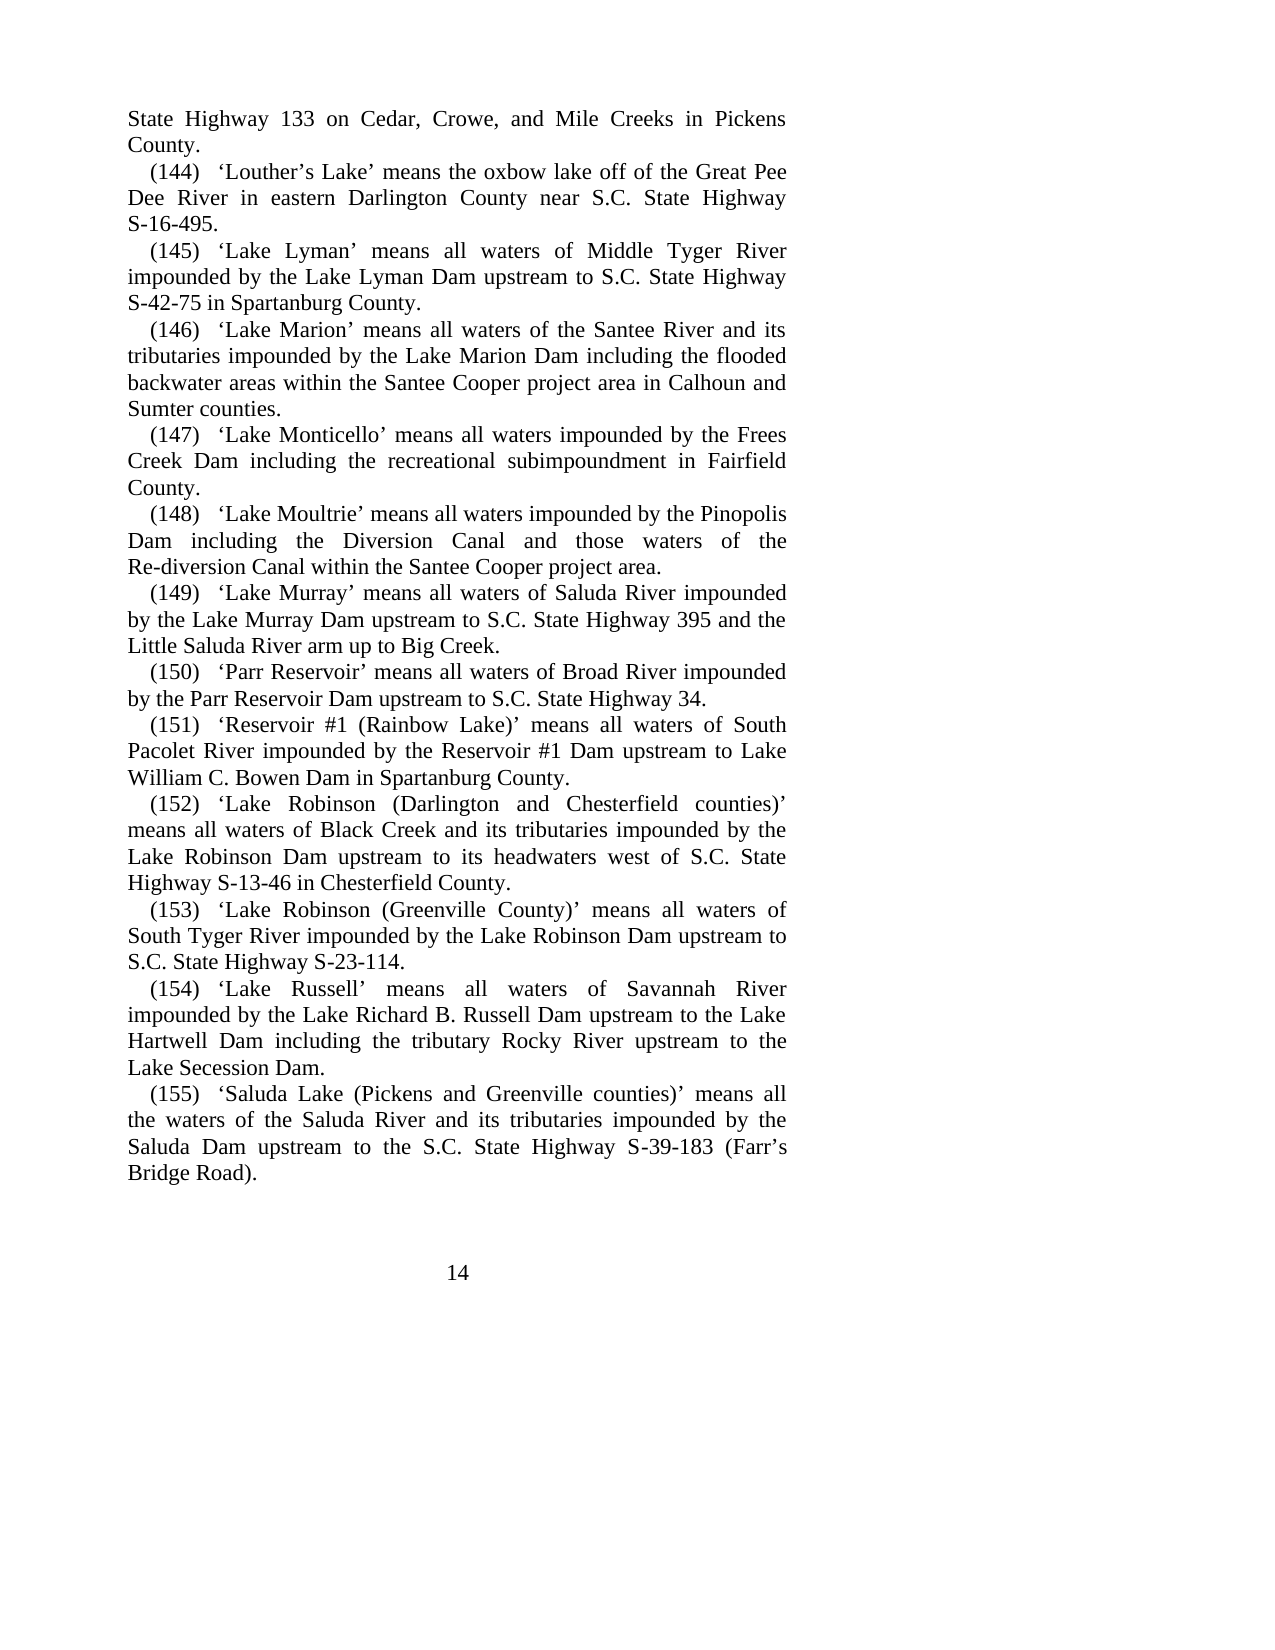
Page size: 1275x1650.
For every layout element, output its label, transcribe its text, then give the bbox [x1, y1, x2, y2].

text (153) ‘Lake Robinson (Greenville County)’ means all waters of South Tyger River impounded by the Lake Robinson Dam upstream to S.C. State Highway S-23-114. [127, 896, 787, 975]
text (154) ‘Lake Russell’ means all waters of Savannah River impounded by the Lake Richard B. Russell Dam upstream to the Lake Hartwell Dam including the tributary Rocky River upstream to the Lake Secession Dam. [127, 975, 787, 1080]
text (151) ‘Reservoir #1 (Rainbow Lake)’ means all waters of South Pacolet River impounded by the Reservoir #1 Dam upstream to Lake William C. Bowen Dam in Spartanburg County. [127, 711, 787, 790]
text (148) ‘Lake Moultrie’ means all waters impounded by the Pinopolis Dam including the Diversion Canal and those waters of the Re-diversion Canal within the Santee Cooper project area. [127, 500, 787, 579]
text (152) ‘Lake Robinson (Darlington and Chesterfield counties)’ means all waters of Black Creek and its tributaries impounded by the Lake Robinson Dam upstream to its headwaters west of S.C. State Highway S-13-46 in Chesterfield County. [127, 790, 787, 896]
text (150) ‘Parr Reservoir’ means all waters of Broad River impounded by the Parr Reservoir Dam upstream to S.C. State Highway 34. [127, 658, 787, 711]
text (155) ‘Saluda Lake (Pickens and Greenville counties)’ means all the waters of the Saluda River and its tributaries impounded by the Saluda Dam upstream to the S.C. State Highway S-39-183 (Farr’s Bridge Road). [127, 1080, 787, 1186]
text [127, 105, 787, 158]
text (146) ‘Lake Marion’ means all waters of the Santee River and its tributaries impounded by the Lake Marion Dam including the flooded backwater areas within the Santee Cooper project area in Calhoun and Sumter counties. [127, 316, 787, 421]
text (145) ‘Lake Lyman’ means all waters of Middle Tyger River impounded by the Lake Lyman Dam upstream to S.C. State Highway S-42-75 in Spartanburg County. [127, 237, 787, 316]
text (147) ‘Lake Monticello’ means all waters impounded by the Frees Creek Dam including the recreational subimpoundment in Fairfield County. [127, 421, 787, 500]
text (149) ‘Lake Murray’ means all waters of Saluda River impounded by the Lake Murray Dam upstream to S.C. State Highway 395 and the Little Saluda River arm up to Big Creek. [127, 579, 787, 658]
text (144) ‘Louther’s Lake’ means the oxbow lake off of the Great Pee Dee River in eastern Darlington County near S.C. State Highway S-16-495. [127, 158, 787, 237]
